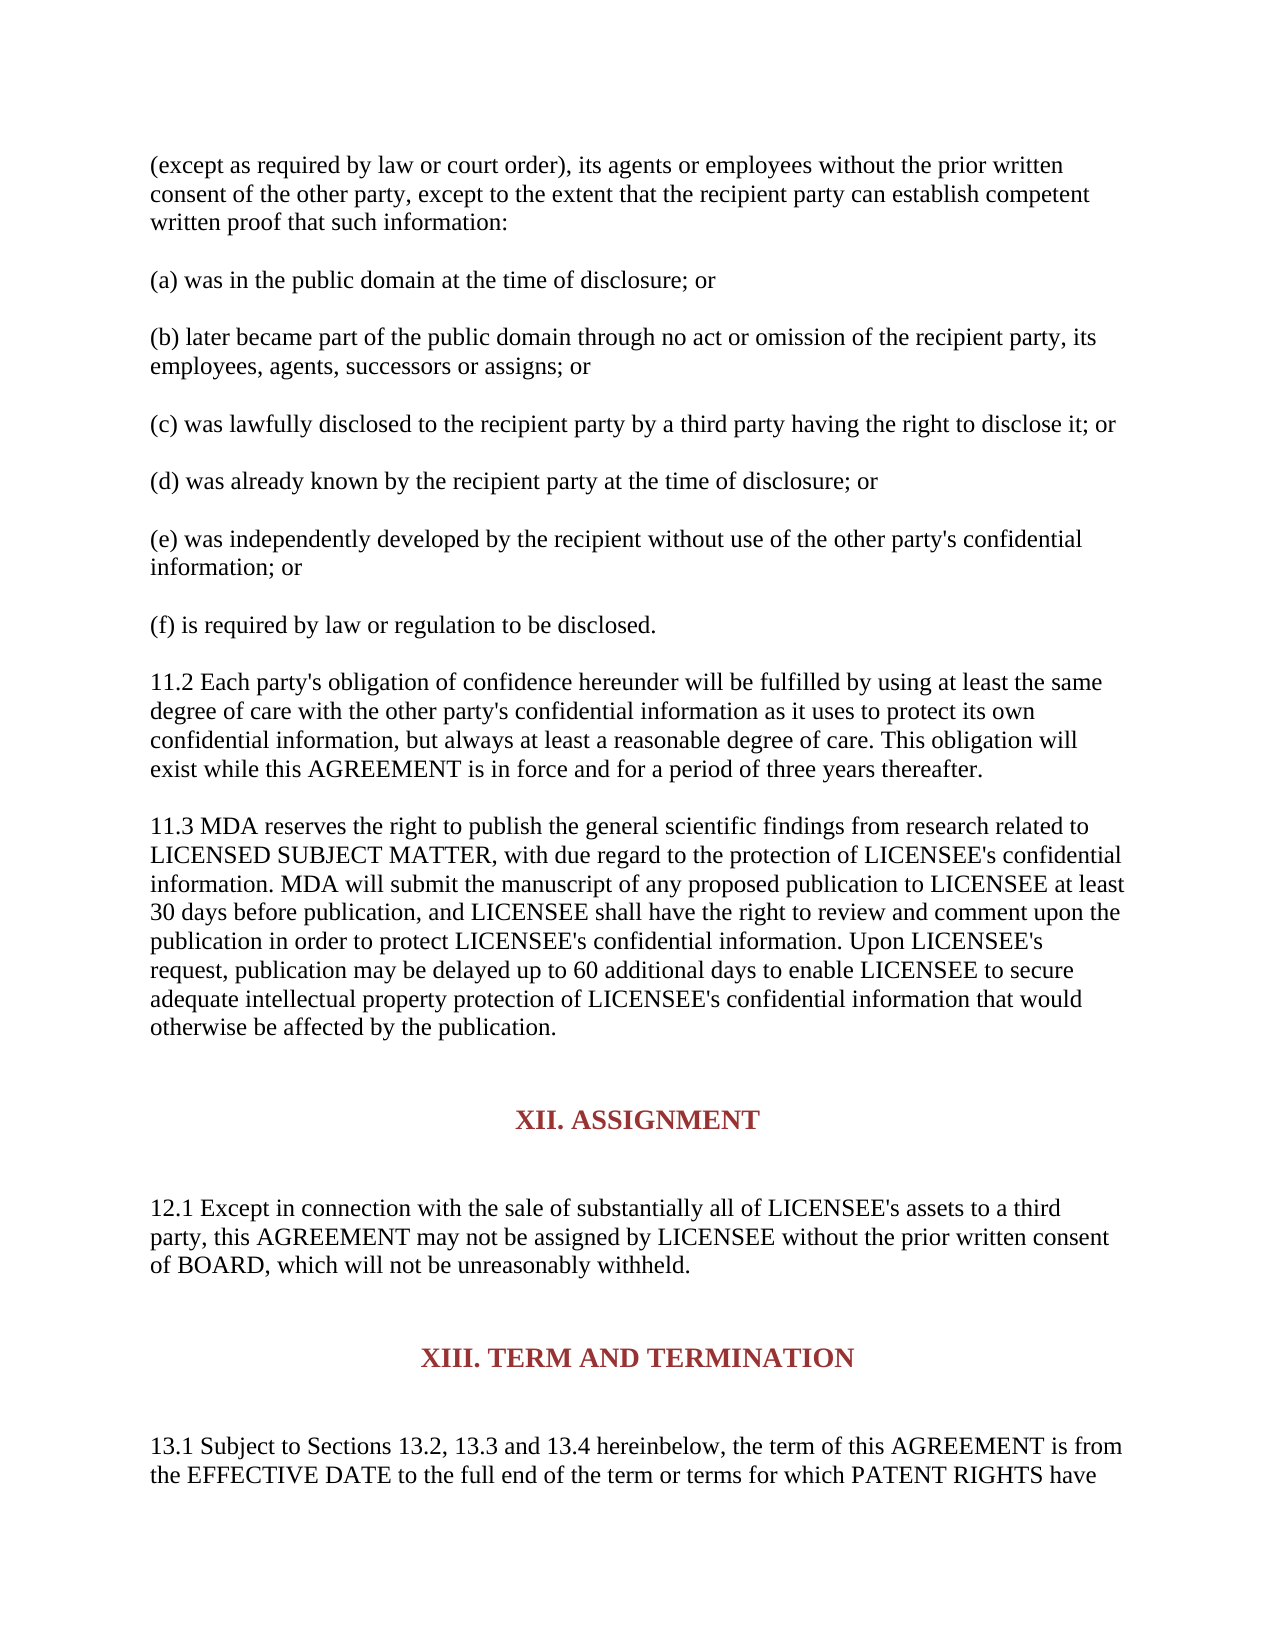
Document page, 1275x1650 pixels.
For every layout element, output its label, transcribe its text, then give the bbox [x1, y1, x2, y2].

text 12.1 Except in connection with the sale of substantially all of LICENSEE's assets to a third party, this AGREEMENT may not be assigned by LICENSEE without the prior written consent of BOARD, which will not be unreasonably withheld. [150, 1164, 1125, 1279]
text XII. ASSIGNMENT [150, 1070, 1125, 1135]
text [150, 1402, 1125, 1489]
text XIII. TERM AND TERMINATION [150, 1308, 1125, 1373]
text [150, 150, 1125, 1041]
